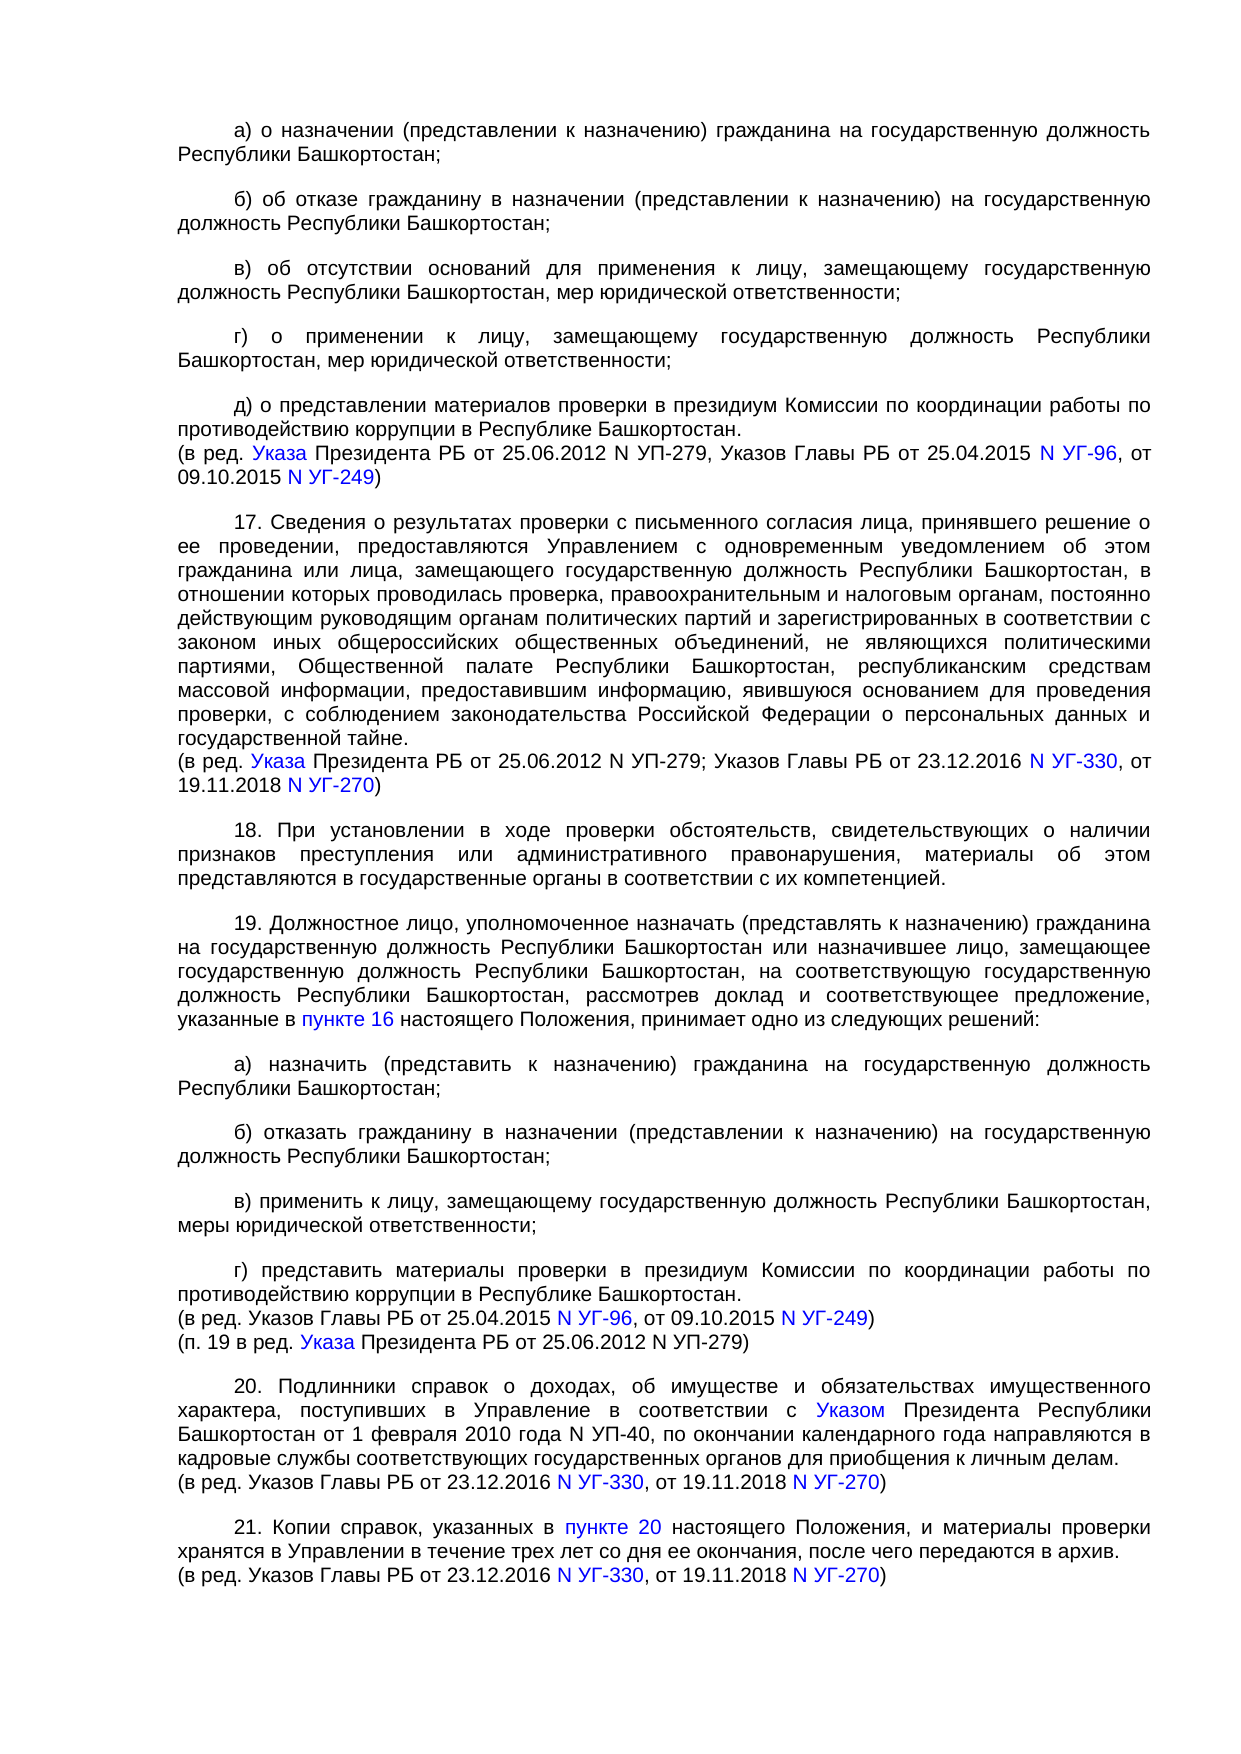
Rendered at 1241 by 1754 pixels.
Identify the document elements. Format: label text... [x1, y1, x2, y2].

text 21. Копии справок, указанных в пункте 20 настоящего Положения, и материалы проверки хранятся в Управлении в течение трех лет со дня ее окончания, после чего передаются в архив. [177, 1515, 1152, 1563]
text б) отказать гражданину в назначении (представлении к назначению) на государственную должность Республики Башкортостан; [177, 1120, 1152, 1168]
text г) представить материалы проверки в президиум Комиссии по координации работы по противодействию коррупции в Республике Башкортостан. [177, 1258, 1152, 1306]
text б) об отказе гражданину в назначении (представлении к назначению) на государственную должность Республики Башкортостан; [177, 187, 1152, 235]
text 18. При установлении в ходе проверки обстоятельств, свидетельствующих о наличии признаков преступления или административного правонарушения, материалы об этом представляются в государственные органы в соответствии с их компетенцией. [177, 818, 1152, 890]
text 20. Подлинники справок о доходах, об имуществе и обязательствах имущественного характера, поступивших в Управление в соответствии с Указом Президента Республики Башкортостан от 1 февраля 2010 года N УП-40, по окончании календарного года направляются в кадровые службы соответствующих государственных органов для приобщения к личным делам. [177, 1374, 1152, 1470]
text (в ред. Указов Главы РБ от 23.12.2016 N УГ-330, от 19.11.2018 N УГ-270) [177, 1563, 1152, 1587]
text в) применить к лицу, замещающему государственную должность Республики Башкортостан, меры юридической ответственности; [177, 1189, 1152, 1237]
text (в ред. Указов Главы РБ от 25.04.2015 N УГ-96, от 09.10.2015 N УГ-249) [177, 1306, 1152, 1329]
text 19. Должностное лицо, уполномоченное назначать (представлять к назначению) гражданина на государственную должность Республики Башкортостан или назначившее лицо, замещающее государственную должность Республики Башкортостан, на соответствующую государственную должность Республики Башкортостан, рассмотрев доклад и соответствующее предложение, указанные в пункте 16 настоящего Положения, принимает одно из следующих решений: [177, 911, 1152, 1031]
text (п. 19 в ред. Указа Президента РБ от 25.06.2012 N УП-279) [177, 1329, 1152, 1353]
text а) назначить (представить к назначению) гражданина на государственную должность Республики Башкортостан; [177, 1051, 1152, 1099]
text а) о назначении (представлении к назначению) гражданина на государственную должность Республики Башкортостан; [177, 118, 1152, 166]
text (в ред. Указа Президента РБ от 25.06.2012 N УП-279; Указов Главы РБ от 23.12.2016 N УГ-330, от 19.11.2018 N УГ-270) [177, 749, 1152, 797]
text в) об отсутствии оснований для применения к лицу, замещающему государственную должность Республики Башкортостан, мер юридической ответственности; [177, 256, 1152, 303]
text (в ред. Указов Главы РБ от 23.12.2016 N УГ-330, от 19.11.2018 N УГ-270) [177, 1470, 1152, 1494]
text (в ред. Указа Президента РБ от 25.06.2012 N УП-279, Указов Главы РБ от 25.04.2015 N УГ-96, от 09.10.2015 N УГ-249) [177, 441, 1152, 489]
text г) о применении к лицу, замещающему государственную должность Республики Башкортостан, мер юридической ответственности; [177, 324, 1152, 372]
text д) о представлении материалов проверки в президиум Комиссии по координации работы по противодействию коррупции в Республике Башкортостан. [177, 393, 1152, 441]
text 17. Сведения о результатах проверки с письменного согласия лица, принявшего решение о ее проведении, предоставляются Управлением с одновременным уведомлением об этом гражданина или лица, замещающего государственную должность Республики Башкортостан, в отношении которых проводилась проверка, правоохранительным и налоговым органам, постоянно действующим руководящим органам политических партий и зарегистрированных в соответствии с законом иных общероссийских общественных объединений, не являющихся политическими партиями, Общественной палате Республики Башкортостан, республиканским средствам массовой информации, предоставившим информацию, явившуюся основанием для проведения проверки, с соблюдением законодательства Российской Федерации о персональных данных и государственной тайне. [177, 510, 1152, 749]
